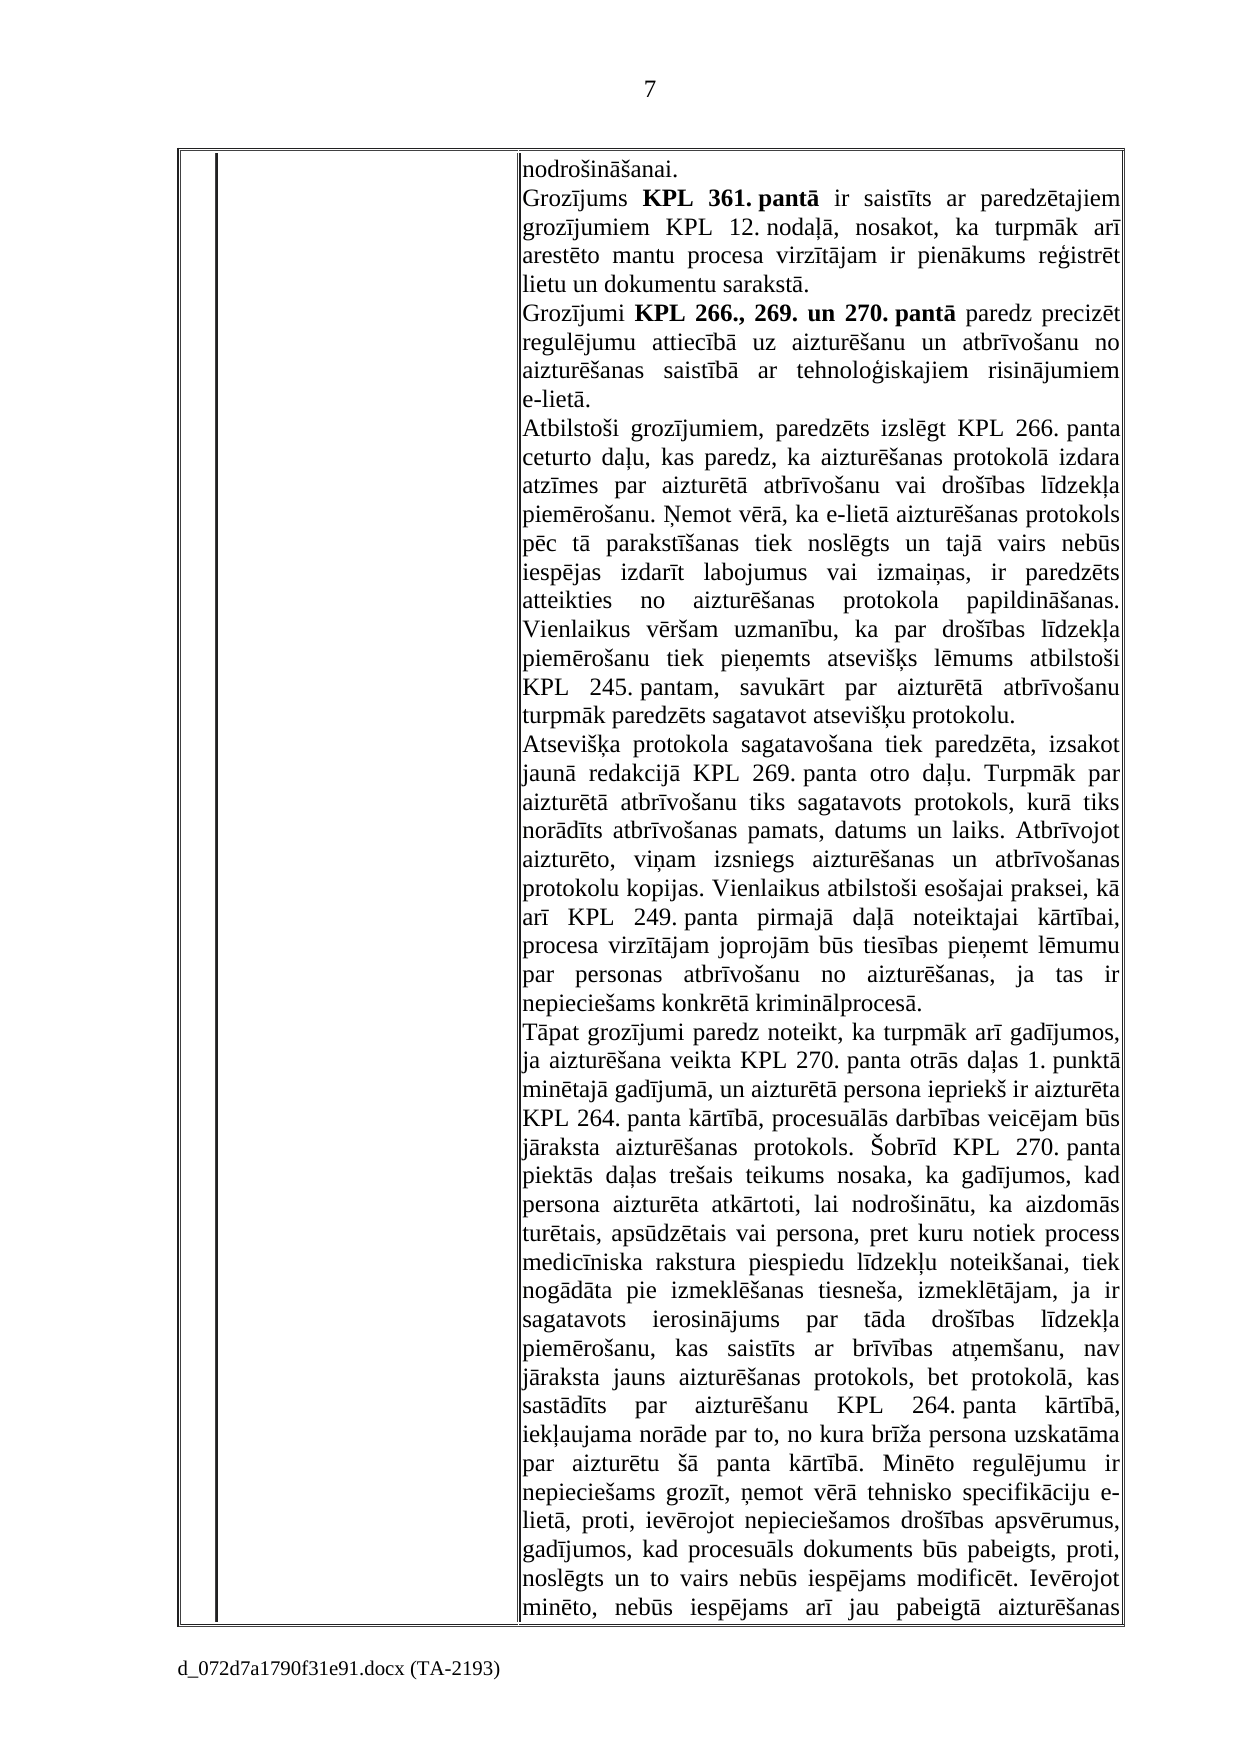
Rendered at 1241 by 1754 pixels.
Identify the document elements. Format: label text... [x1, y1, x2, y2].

table_cell 2. [181, 151, 216, 1623]
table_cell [519, 151, 1122, 1623]
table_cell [216, 149, 519, 1623]
